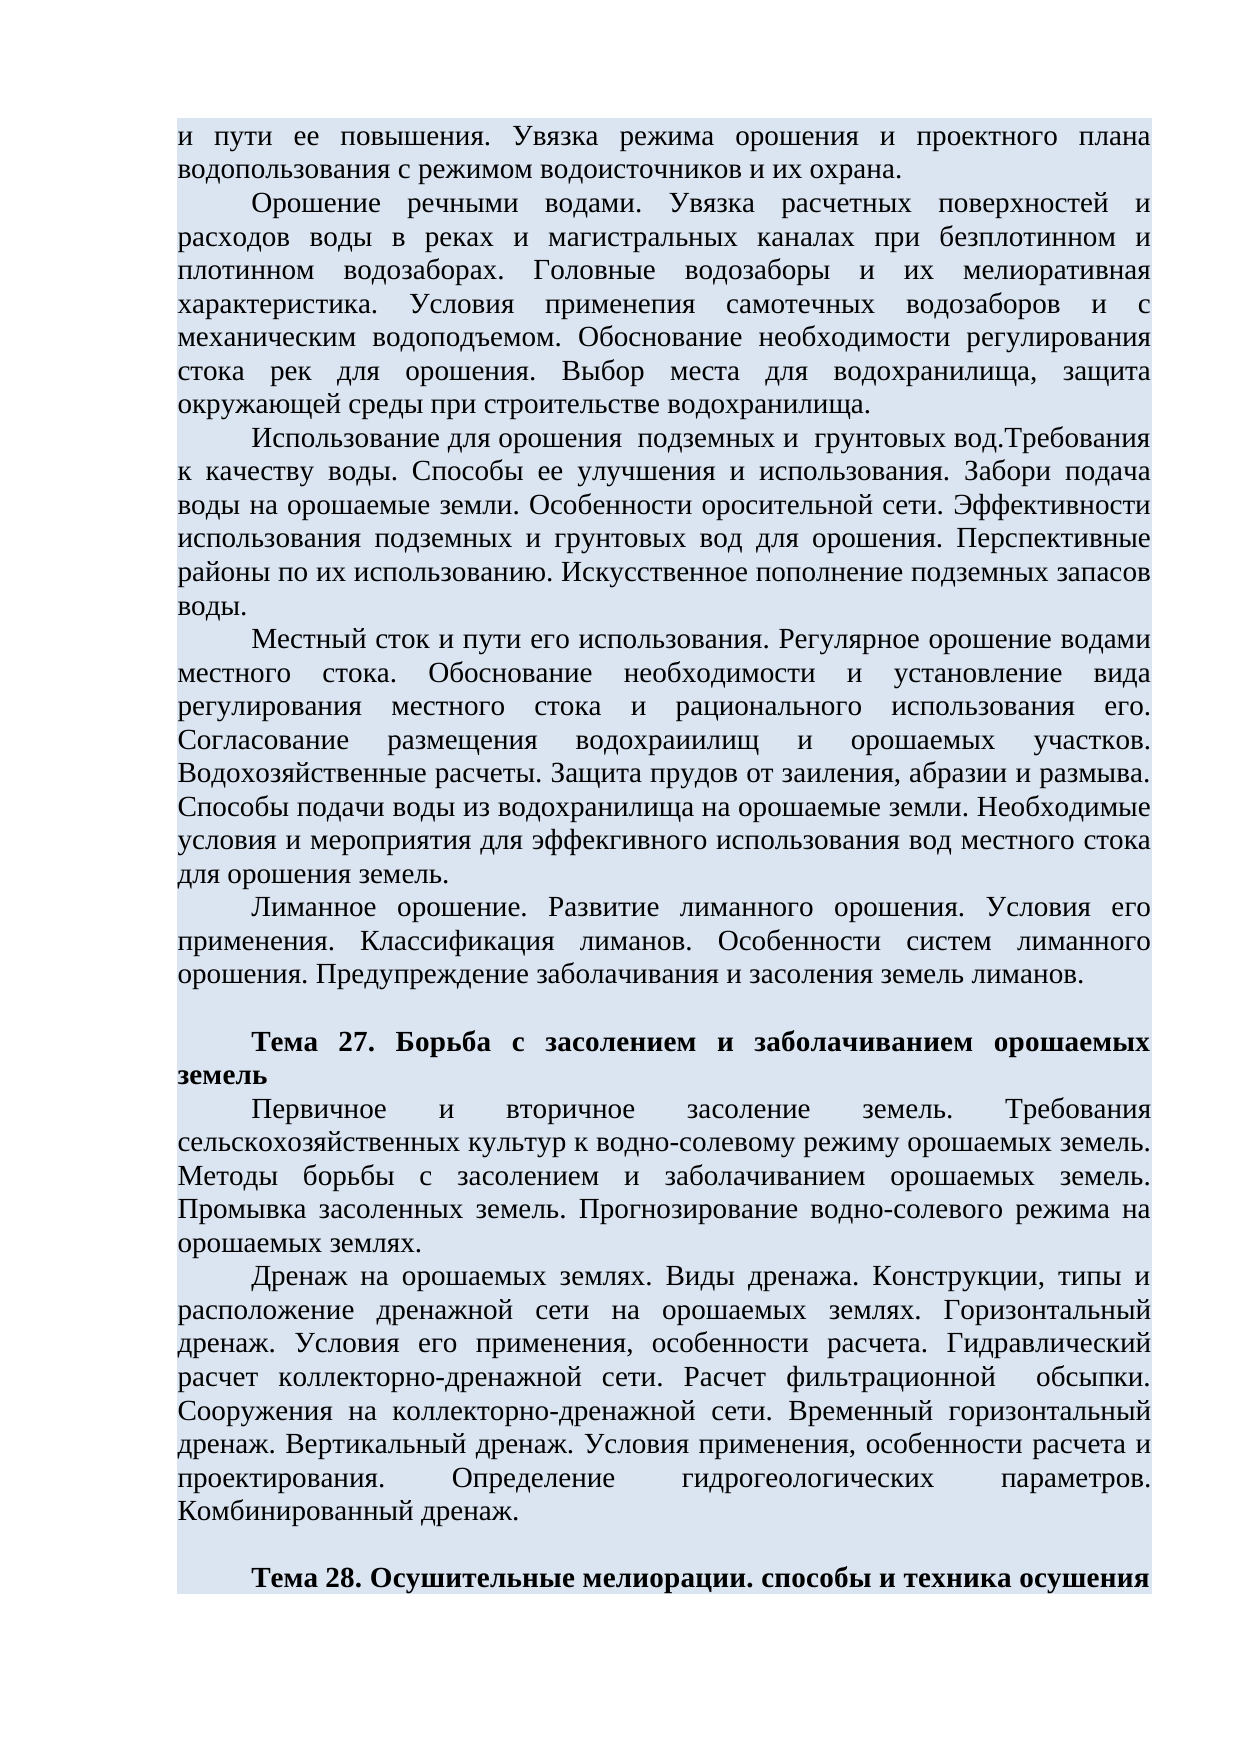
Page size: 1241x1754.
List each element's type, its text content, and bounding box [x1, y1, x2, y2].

text Первичное и вторичное засоление земель. Требования сельскохозяйственных культур к водно-солевому режиму орошаемых земель. Методы борьбы с засолением и заболачиванием орошаемых земель. Промывка засоленных земель. Прогнозирование водно-солевого режима на орошаемых землях. [177, 1091, 1152, 1258]
text Использование для орошения подземных и грунтовых вод.Требования к качеству воды. Способы ее улучшения и использования. Забори подача воды на орошаемые земли. Особенности оросительной сети. Эффективности использования подземных и грунтовых вод для орошения. Перспективные районы по их использованию. Искусственное пополнение подземных запасов воды. [177, 420, 1152, 621]
text Тема 27. Борьба с засолением и заболачиванием орошаемых земель [177, 1024, 1152, 1091]
text Орошение речными водами. Увязка расчетных поверхностей и расходов воды в реках и магистральных каналах при безплотинном и плотинном водозаборах. Головные водозаборы и их мелиоративная характеристика. Условия применепия самотечных водозаборов и с механическим водоподъемом. Обоснование необходимости регулирования стока рек для орошения. Выбор места для водохранилища, защита окружающей среды при строительстве водохранилища. [177, 185, 1152, 420]
text Лиманное орошение. Развитие лиманного орошения. Условия его применения. Классификация лиманов. Особенности систем лиманного орошения. Предупреждение заболачивания и засоления земель лиманов. [177, 889, 1152, 990]
text Тема 28. Осушительные мелиорации. способы и техника осушения [177, 1560, 1152, 1594]
text Местный сток и пути его использования. Регулярное орошение водами местного стока. Обоснование необходимости и установление вида регулирования местного стока и рационального использования его. Согласование размещения водохраиилищ и орошаемых участков. Водохозяйственные расчеты. Защита прудов от заиления, абразии и размыва. Способы подачи воды из водохранилища на орошаемые земли. Необходимые условия и мероприятия для эффекгивного использования вод местного стока для орошения земель. [177, 621, 1152, 889]
text Дренаж на орошаемых землях. Виды дренажа. Конструкции, типы и расположение дренажной сети на орошаемых землях. Горизонтальный дренаж. Условия его применения, особенности расчета. Гидравлический расчет коллекторно-дренажной сети. Расчет фильтрационной обсыпки. Сооружения на коллекторно-дренажной сети. Временный горизонтальный дренаж. Вертикальный дренаж. Условия применения, особенности расчета и проектирования. Определение гидрогеологических параметров. Комбинированный дренаж. [177, 1258, 1152, 1527]
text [177, 118, 1152, 185]
